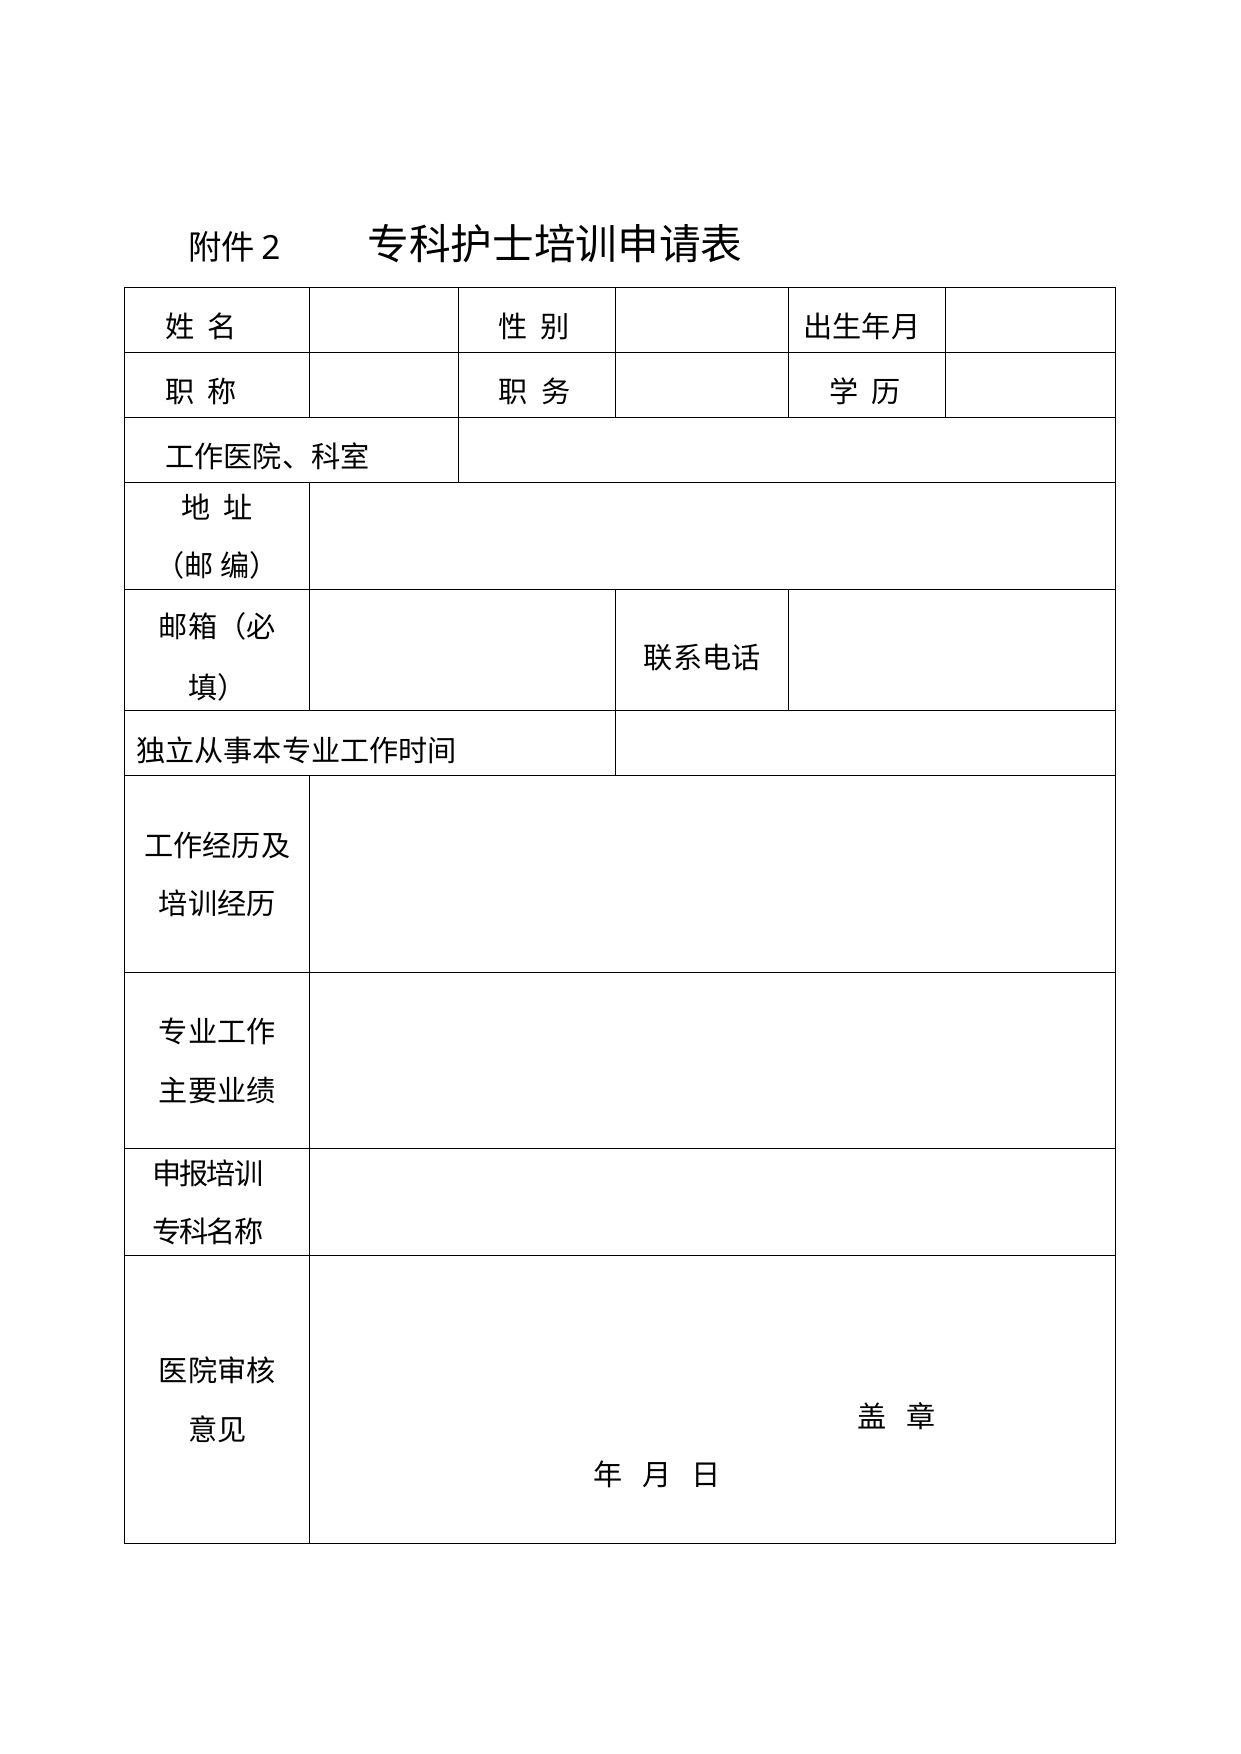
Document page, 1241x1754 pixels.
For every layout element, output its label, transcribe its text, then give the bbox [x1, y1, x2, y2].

table_cell [310, 590, 615, 710]
table_cell [310, 483, 1115, 588]
table_cell 医院审核 意见 [125, 1256, 309, 1542]
table_cell 职 务 [459, 353, 615, 417]
table_cell [310, 973, 1115, 1147]
table_cell 地 址 （邮 编） [125, 483, 309, 588]
table_cell 盖 章 年 月 日 [310, 1256, 1115, 1542]
table_header [310, 288, 458, 352]
table_cell 工作医院、科室 [125, 418, 458, 482]
table_cell 工作经历及 培训经历 [125, 776, 309, 972]
table_cell 学 历 [789, 353, 945, 417]
table_header 姓 名 [125, 288, 309, 352]
table_cell 职 称 [125, 353, 309, 417]
text 附件2 专科护士培训申请表 [188, 196, 1052, 287]
table_cell 专业工作 主要业绩 [125, 973, 309, 1147]
table_cell [310, 1149, 1115, 1255]
table_cell 联系电话 [616, 590, 788, 710]
table_cell [459, 418, 1115, 482]
table_cell 申报培训 专科名称 [125, 1149, 309, 1255]
table_cell [310, 776, 1115, 972]
table_cell [789, 590, 1115, 710]
table_cell [616, 711, 1115, 775]
table_cell [310, 353, 458, 417]
table_cell [616, 353, 788, 417]
table_cell [946, 353, 1115, 417]
table_header [946, 288, 1115, 352]
table_header 性 别 [459, 288, 615, 352]
table_cell 邮箱（必填） [125, 590, 309, 710]
table_header 出生年月 [789, 288, 945, 352]
table_cell 独立从事本专业工作时间 [125, 711, 615, 775]
table_header [616, 288, 788, 352]
